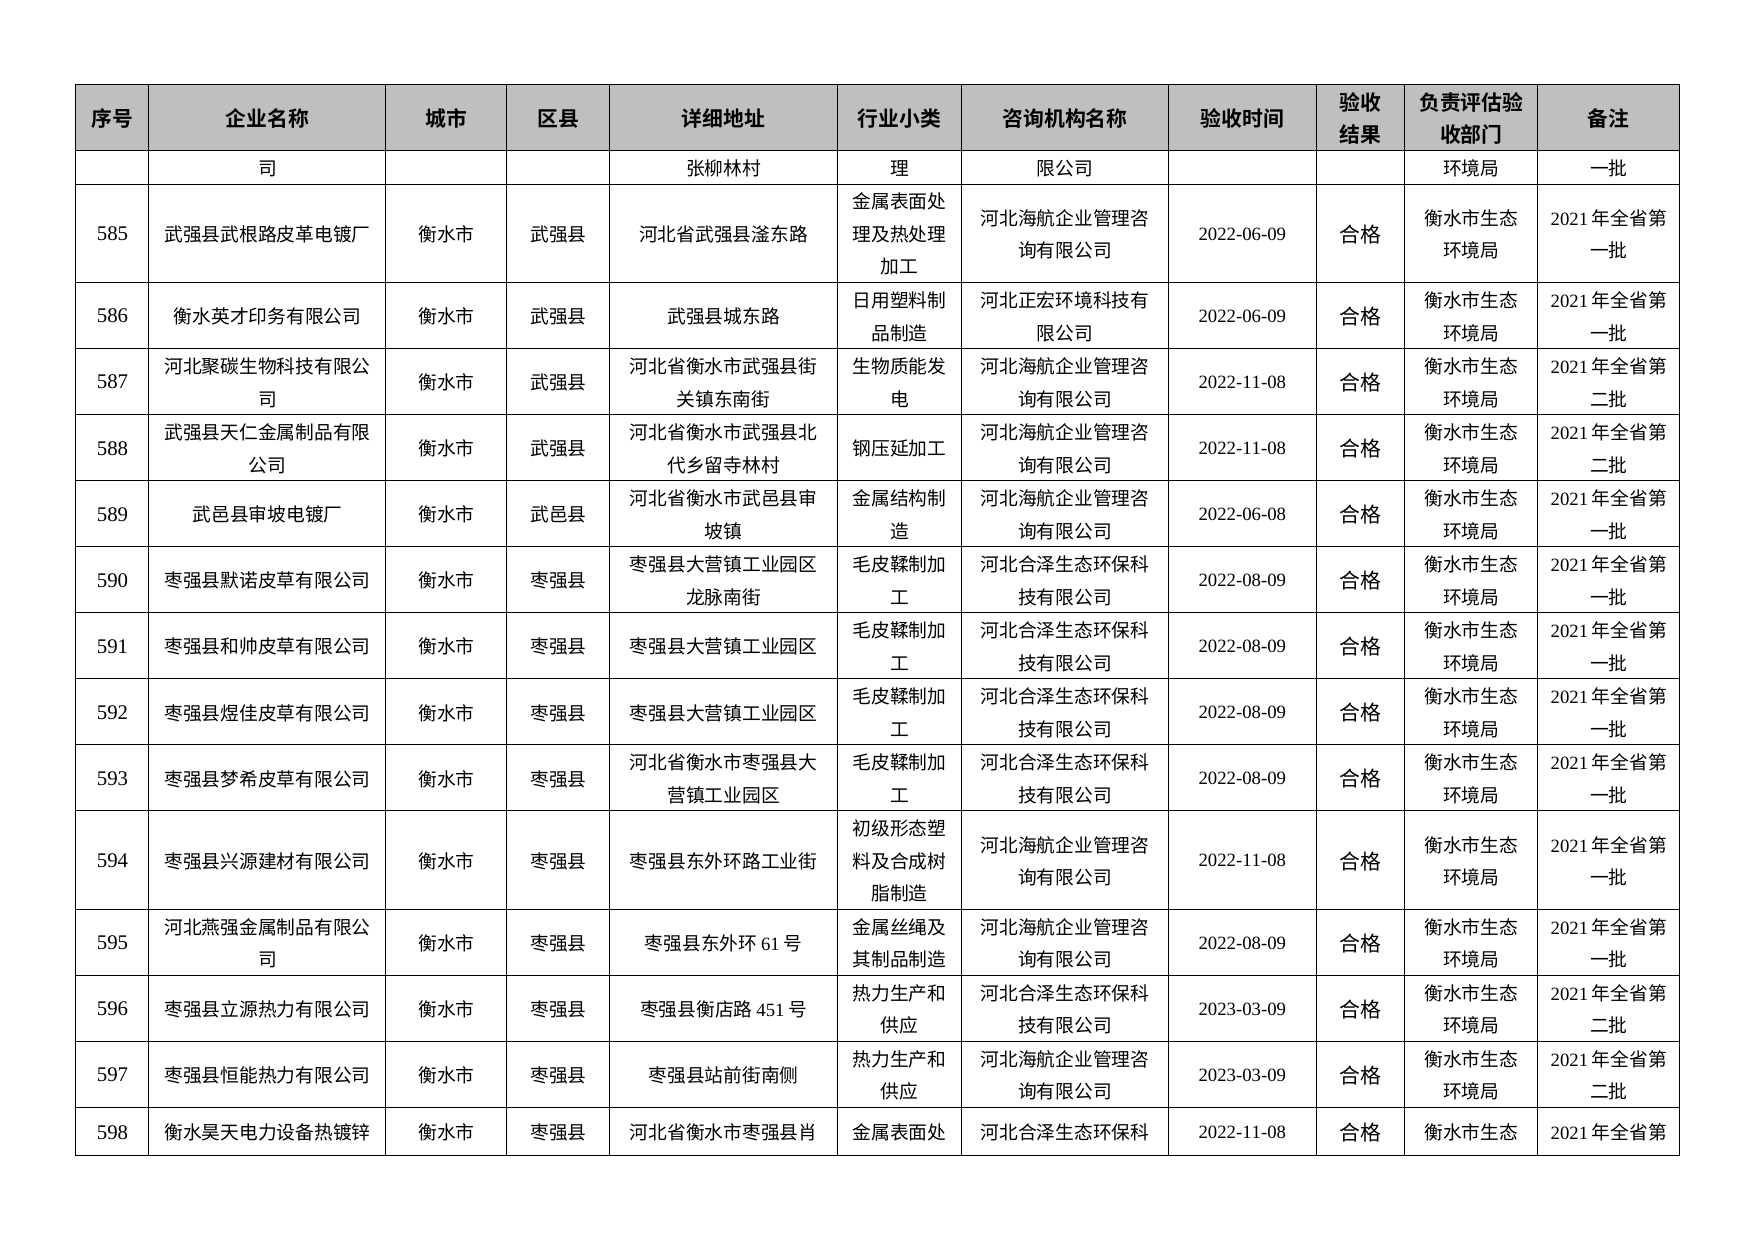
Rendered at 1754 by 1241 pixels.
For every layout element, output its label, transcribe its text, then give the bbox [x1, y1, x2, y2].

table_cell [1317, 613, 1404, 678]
table_header 详细地址 [610, 85, 837, 150]
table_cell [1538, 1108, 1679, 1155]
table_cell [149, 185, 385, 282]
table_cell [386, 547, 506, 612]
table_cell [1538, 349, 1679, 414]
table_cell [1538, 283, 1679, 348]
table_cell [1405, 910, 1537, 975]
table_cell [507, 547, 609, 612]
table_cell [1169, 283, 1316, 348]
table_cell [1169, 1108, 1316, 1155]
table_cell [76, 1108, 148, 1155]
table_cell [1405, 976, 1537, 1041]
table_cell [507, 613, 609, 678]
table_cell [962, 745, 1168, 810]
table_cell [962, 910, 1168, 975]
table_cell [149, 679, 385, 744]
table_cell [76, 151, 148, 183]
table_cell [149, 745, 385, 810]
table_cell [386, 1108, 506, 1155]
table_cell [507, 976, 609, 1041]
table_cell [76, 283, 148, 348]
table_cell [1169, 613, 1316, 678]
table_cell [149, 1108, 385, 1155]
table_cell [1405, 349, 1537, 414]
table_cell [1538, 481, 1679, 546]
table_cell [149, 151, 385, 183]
table_header 企业名称 [149, 85, 385, 150]
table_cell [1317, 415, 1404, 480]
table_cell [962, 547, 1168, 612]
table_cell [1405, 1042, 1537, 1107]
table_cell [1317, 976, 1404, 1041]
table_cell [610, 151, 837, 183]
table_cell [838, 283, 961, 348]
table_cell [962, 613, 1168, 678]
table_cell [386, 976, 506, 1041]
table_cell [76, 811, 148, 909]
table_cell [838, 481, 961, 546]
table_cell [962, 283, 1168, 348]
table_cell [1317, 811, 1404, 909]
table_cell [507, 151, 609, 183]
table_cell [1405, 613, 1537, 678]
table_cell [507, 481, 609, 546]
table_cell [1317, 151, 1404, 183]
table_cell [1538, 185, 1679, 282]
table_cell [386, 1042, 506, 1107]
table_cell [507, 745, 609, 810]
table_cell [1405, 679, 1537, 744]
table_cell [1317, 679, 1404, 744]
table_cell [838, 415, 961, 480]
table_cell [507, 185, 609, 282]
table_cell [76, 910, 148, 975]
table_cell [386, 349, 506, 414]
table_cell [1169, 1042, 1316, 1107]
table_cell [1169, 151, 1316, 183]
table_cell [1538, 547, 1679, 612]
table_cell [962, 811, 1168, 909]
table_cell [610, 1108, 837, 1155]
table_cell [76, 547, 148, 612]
table_header 备注 [1538, 85, 1679, 150]
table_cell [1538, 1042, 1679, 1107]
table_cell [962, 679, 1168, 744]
table_header 验收 结果 [1317, 85, 1404, 150]
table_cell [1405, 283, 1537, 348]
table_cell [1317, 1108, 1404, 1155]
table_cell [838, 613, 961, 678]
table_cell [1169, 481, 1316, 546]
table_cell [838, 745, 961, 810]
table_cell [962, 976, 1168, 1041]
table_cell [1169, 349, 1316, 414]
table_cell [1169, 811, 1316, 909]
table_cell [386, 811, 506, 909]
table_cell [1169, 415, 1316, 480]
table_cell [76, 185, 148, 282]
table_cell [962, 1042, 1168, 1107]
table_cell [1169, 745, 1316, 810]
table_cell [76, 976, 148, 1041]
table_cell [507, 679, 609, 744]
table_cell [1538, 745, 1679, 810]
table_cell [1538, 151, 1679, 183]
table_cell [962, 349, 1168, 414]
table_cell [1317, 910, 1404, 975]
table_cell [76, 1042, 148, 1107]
table_header 负责评估验收部门 [1405, 85, 1537, 150]
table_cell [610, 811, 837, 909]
table_header 行业小类 [838, 85, 961, 150]
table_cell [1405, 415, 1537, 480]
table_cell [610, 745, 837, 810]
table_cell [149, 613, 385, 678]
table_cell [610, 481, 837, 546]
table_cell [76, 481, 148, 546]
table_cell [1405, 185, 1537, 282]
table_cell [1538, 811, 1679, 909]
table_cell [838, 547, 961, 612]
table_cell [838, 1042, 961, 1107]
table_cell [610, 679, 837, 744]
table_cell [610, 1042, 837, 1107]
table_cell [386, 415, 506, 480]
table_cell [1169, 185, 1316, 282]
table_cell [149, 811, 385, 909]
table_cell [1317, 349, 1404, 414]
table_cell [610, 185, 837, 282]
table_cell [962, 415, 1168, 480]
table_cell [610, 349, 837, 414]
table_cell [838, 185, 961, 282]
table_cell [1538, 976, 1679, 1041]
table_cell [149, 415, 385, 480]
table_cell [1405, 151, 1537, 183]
table_header 咨询机构名称 [962, 85, 1168, 150]
table_header 序号 [76, 85, 148, 150]
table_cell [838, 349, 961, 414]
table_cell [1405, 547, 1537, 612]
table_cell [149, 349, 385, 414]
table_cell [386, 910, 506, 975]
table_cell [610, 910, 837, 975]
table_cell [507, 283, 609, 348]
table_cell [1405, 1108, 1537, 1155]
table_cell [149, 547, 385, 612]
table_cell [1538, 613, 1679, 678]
table_header 城市 [386, 85, 506, 150]
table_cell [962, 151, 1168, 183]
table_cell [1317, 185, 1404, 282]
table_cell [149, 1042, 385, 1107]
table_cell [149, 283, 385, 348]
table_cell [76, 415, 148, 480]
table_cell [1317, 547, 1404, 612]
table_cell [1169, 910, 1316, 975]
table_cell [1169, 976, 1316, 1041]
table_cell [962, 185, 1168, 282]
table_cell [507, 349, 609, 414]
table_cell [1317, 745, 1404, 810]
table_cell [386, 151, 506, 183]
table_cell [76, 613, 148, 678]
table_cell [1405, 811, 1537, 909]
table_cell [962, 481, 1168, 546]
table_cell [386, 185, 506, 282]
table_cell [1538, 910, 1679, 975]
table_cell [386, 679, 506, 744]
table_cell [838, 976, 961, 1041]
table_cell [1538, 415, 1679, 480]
table_header 区县 [507, 85, 609, 150]
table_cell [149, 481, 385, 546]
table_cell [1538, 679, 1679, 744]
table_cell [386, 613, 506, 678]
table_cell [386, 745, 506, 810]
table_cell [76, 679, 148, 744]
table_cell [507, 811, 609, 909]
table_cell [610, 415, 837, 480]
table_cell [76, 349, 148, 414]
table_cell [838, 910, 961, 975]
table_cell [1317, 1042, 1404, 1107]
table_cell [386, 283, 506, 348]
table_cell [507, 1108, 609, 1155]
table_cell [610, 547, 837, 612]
table_header 验收时间 [1169, 85, 1316, 150]
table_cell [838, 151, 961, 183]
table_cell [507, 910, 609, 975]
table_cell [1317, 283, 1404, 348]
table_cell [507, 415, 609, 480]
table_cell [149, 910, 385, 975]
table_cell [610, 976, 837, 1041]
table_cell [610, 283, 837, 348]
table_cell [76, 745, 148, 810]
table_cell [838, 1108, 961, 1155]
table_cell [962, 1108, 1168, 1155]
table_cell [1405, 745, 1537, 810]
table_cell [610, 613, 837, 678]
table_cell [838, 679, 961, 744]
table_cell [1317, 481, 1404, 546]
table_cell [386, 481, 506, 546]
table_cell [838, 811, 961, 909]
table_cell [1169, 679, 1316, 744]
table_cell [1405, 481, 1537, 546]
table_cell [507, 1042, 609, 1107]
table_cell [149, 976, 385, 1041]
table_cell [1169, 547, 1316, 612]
